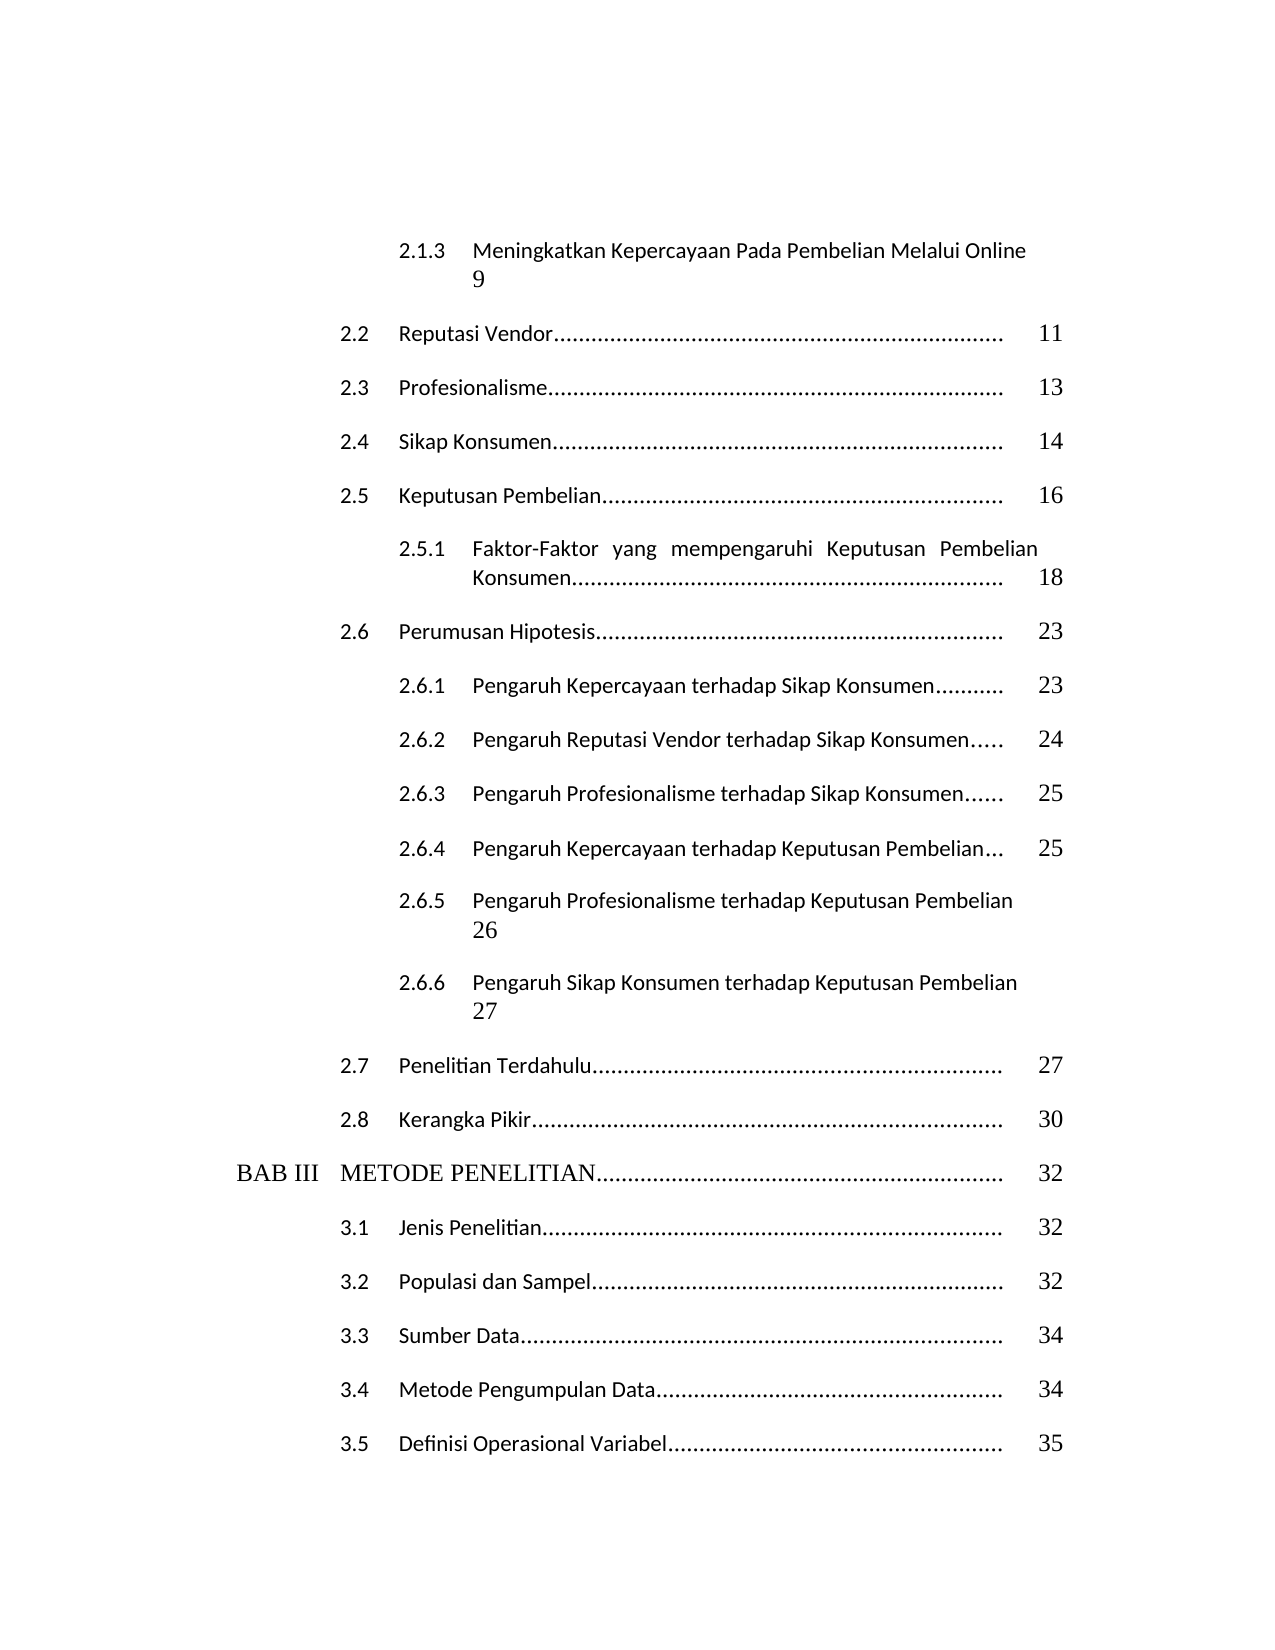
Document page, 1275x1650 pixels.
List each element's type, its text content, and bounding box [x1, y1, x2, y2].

text 2.2 Reputasi Vendor 11 [340, 318, 1039, 347]
text 2.5.1 Faktor-Faktor yang mempengaruhi Keputusan Pembelian Konsumen 18 [399, 534, 1039, 591]
text 3.1 Jenis Penelitian 32 [340, 1212, 1039, 1241]
text 2.6.3 Pengaruh Profesionalisme terhadap Sikap Konsumen 25 [399, 778, 1039, 808]
text BAB III METODE PENELITIAN 32 [236, 1158, 1039, 1187]
text 2.6.2 Pengaruh Reputasi Vendor terhadap Sikap Konsumen 24 [399, 724, 1039, 753]
text 2.5 Keputusan Pembelian 16 [340, 480, 1039, 509]
text 2.4 Sikap Konsumen 14 [340, 426, 1039, 455]
text 3.4 Metode Pengumpulan Data 34 [340, 1374, 1039, 1403]
text 3.5 Definisi Operasional Variabel 35 [340, 1428, 1039, 1457]
text 2.3 Profesionalisme 13 [340, 372, 1039, 401]
text 2.6.5 Pengaruh Profesionalisme terhadap Keputusan Pembelian 26 [399, 887, 1039, 943]
text 2.6.1 Pengaruh Kepercayaan terhadap Sikap Konsumen 23 [399, 670, 1039, 699]
text 3.3 Sumber Data 34 [340, 1320, 1039, 1349]
text 2.6.6 Pengaruh Sikap Konsumen terhadap Keputusan Pembelian 27 [399, 968, 1039, 1025]
text 2.6.4 Pengaruh Kepercayaan terhadap Keputusan Pembelian 25 [399, 833, 1039, 862]
text 2.6 Perumusan Hipotesis 23 [340, 616, 1039, 645]
text 3.2 Populasi dan Sampel 32 [340, 1266, 1039, 1295]
text 2.1.3 Meningkatkan Kepercayaan Pada Pembelian Melalui Online 9 [399, 236, 1039, 293]
text 2.7 Penelitian Terdahulu 27 [340, 1050, 1039, 1079]
text 2.8 Kerangka Pikir 30 [340, 1104, 1039, 1133]
